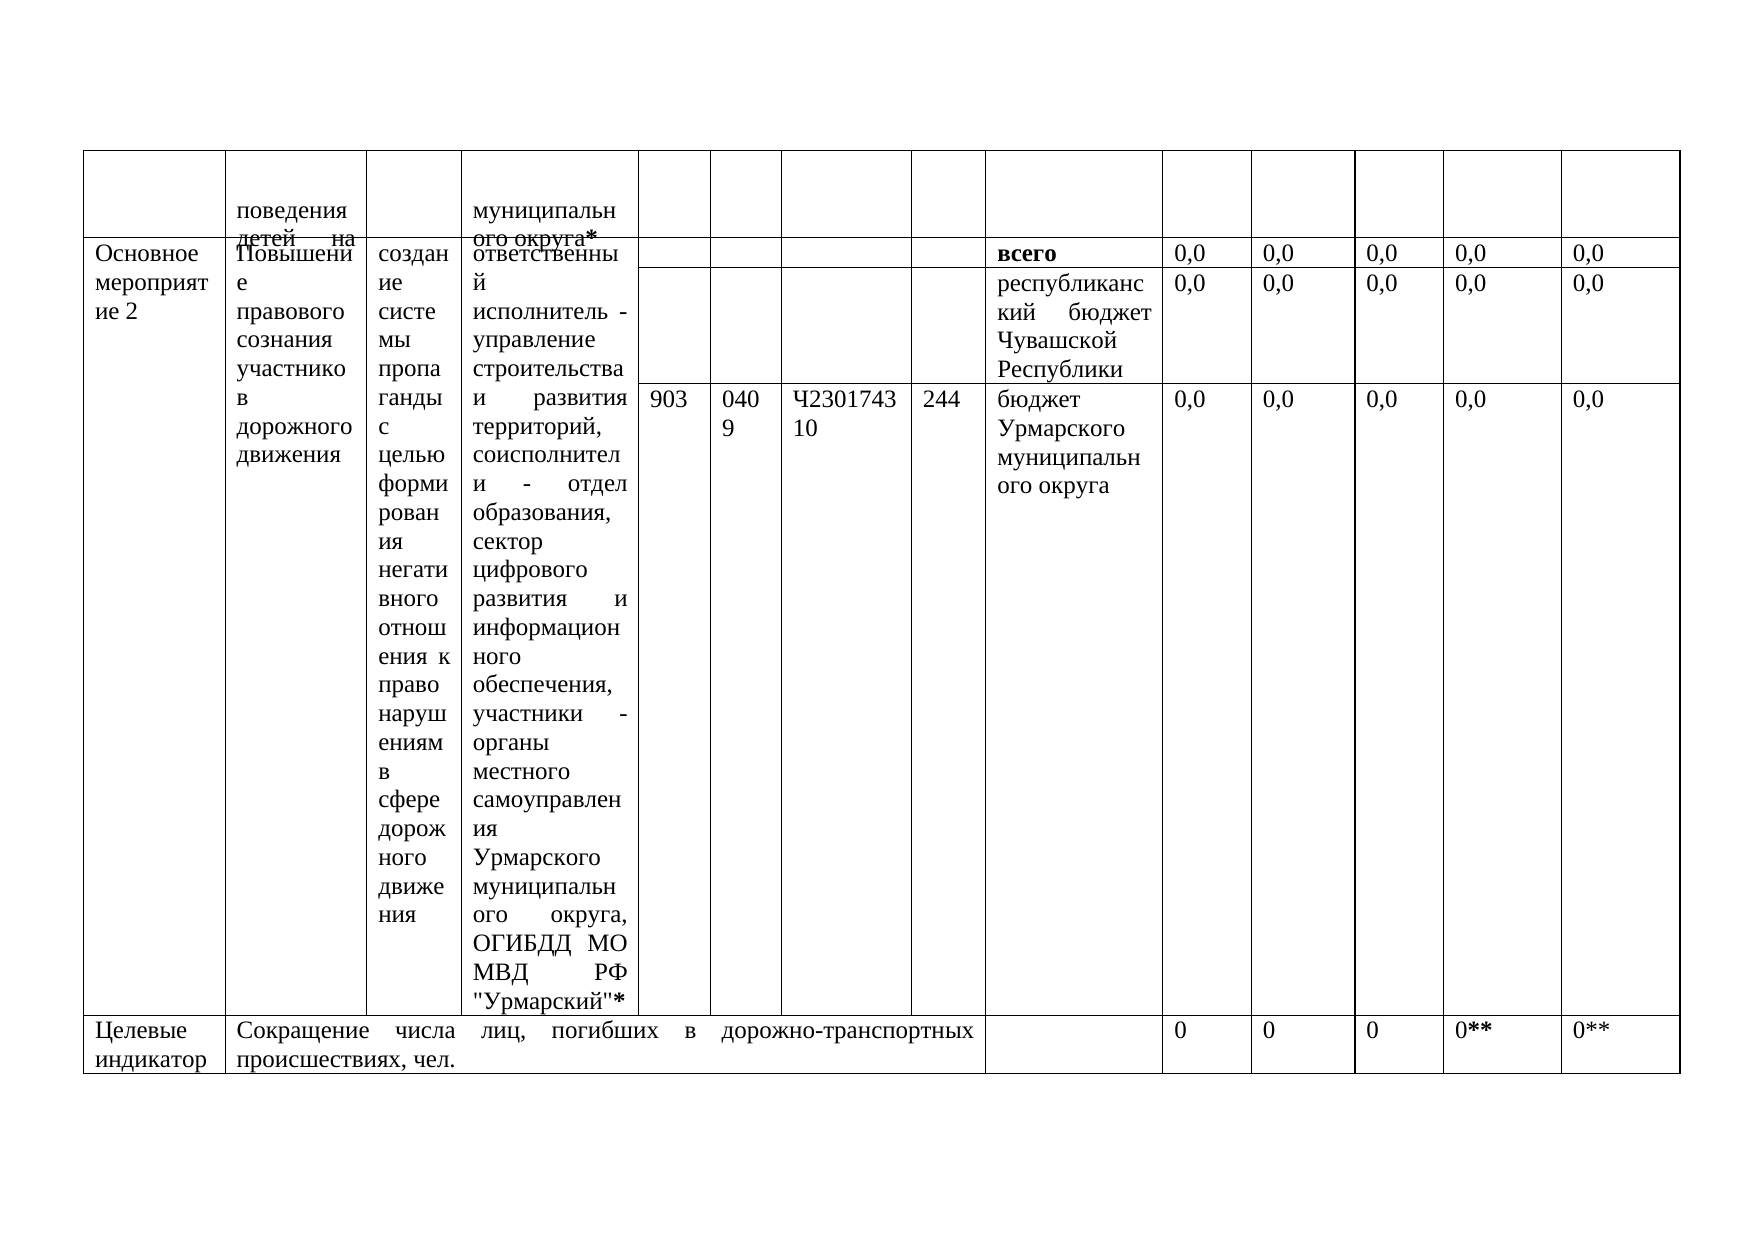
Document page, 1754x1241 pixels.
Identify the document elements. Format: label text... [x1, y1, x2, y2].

table_cell 0,0 [1252, 268, 1354, 383]
table_cell Повышение правового сознания участников дорожного движения [226, 238, 366, 1014]
table_cell [711, 238, 781, 267]
table_cell Сокращение числа лиц, погибших в дорожно-транспортных происшествиях, чел. [226, 1016, 985, 1073]
table_cell [711, 268, 781, 383]
table_cell [912, 268, 985, 383]
table_cell 0 [1356, 1016, 1443, 1073]
table_cell 0,0 [1163, 384, 1251, 1014]
table_cell создание системы пропаганды с целью формирования негативного отношения к правонарушениям в сфере дорожного движения [367, 238, 461, 1014]
table_cell [986, 1016, 1162, 1073]
table_cell 0,0 [1444, 238, 1561, 267]
table_cell [639, 268, 710, 383]
table_cell 0 [1252, 1016, 1354, 1073]
table_cell 0,0 [1356, 268, 1443, 383]
table_cell [711, 151, 781, 237]
table_cell 0,0 [1562, 238, 1679, 267]
table_cell [782, 151, 911, 237]
table_cell ответственный исполнитель - управление строительства и развития территорий, соисполнители - отдел образования, сектор цифрового развития и информационного обеспечения, участники - органы местного самоуправления Урмарского муниципального округа, ОГИБДД МО МВД РФ "Урмарский"* [462, 238, 638, 1014]
table_cell 0** [1444, 1016, 1561, 1073]
table_cell 0409 [711, 384, 781, 1014]
table_cell 0,0 [1562, 268, 1679, 383]
table_cell 0,0 [1562, 384, 1679, 1014]
table_cell 0,0 [1444, 384, 1561, 1014]
table_cell [782, 238, 911, 267]
table_cell 903 [639, 384, 710, 1014]
table_cell бюджет Урмарского муниципального округа [986, 384, 1162, 1014]
table_cell Ч230174310 [782, 384, 911, 1014]
table_cell республиканский бюджет Чувашской Республики [986, 268, 1162, 383]
table_cell Основное мероприятие 2 [84, 238, 225, 1014]
table_cell [782, 268, 911, 383]
table_cell 0** [1562, 1016, 1679, 1073]
table_cell 0,0 [1444, 268, 1561, 383]
table_cell 0 [1163, 1016, 1251, 1073]
table_cell 0,0 [1252, 384, 1354, 1014]
table_cell [912, 238, 985, 267]
table_cell 0,0 [1252, 238, 1354, 267]
table_cell 0,0 [1163, 238, 1251, 267]
table_cell 0,0 [1356, 384, 1443, 1014]
table_cell всего [986, 238, 1162, 267]
table_cell 0,0 [1356, 238, 1443, 267]
table_cell [639, 238, 710, 267]
table_cell 244 [912, 384, 985, 1014]
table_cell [84, 1016, 225, 1073]
table_cell 0,0 [1163, 268, 1251, 383]
